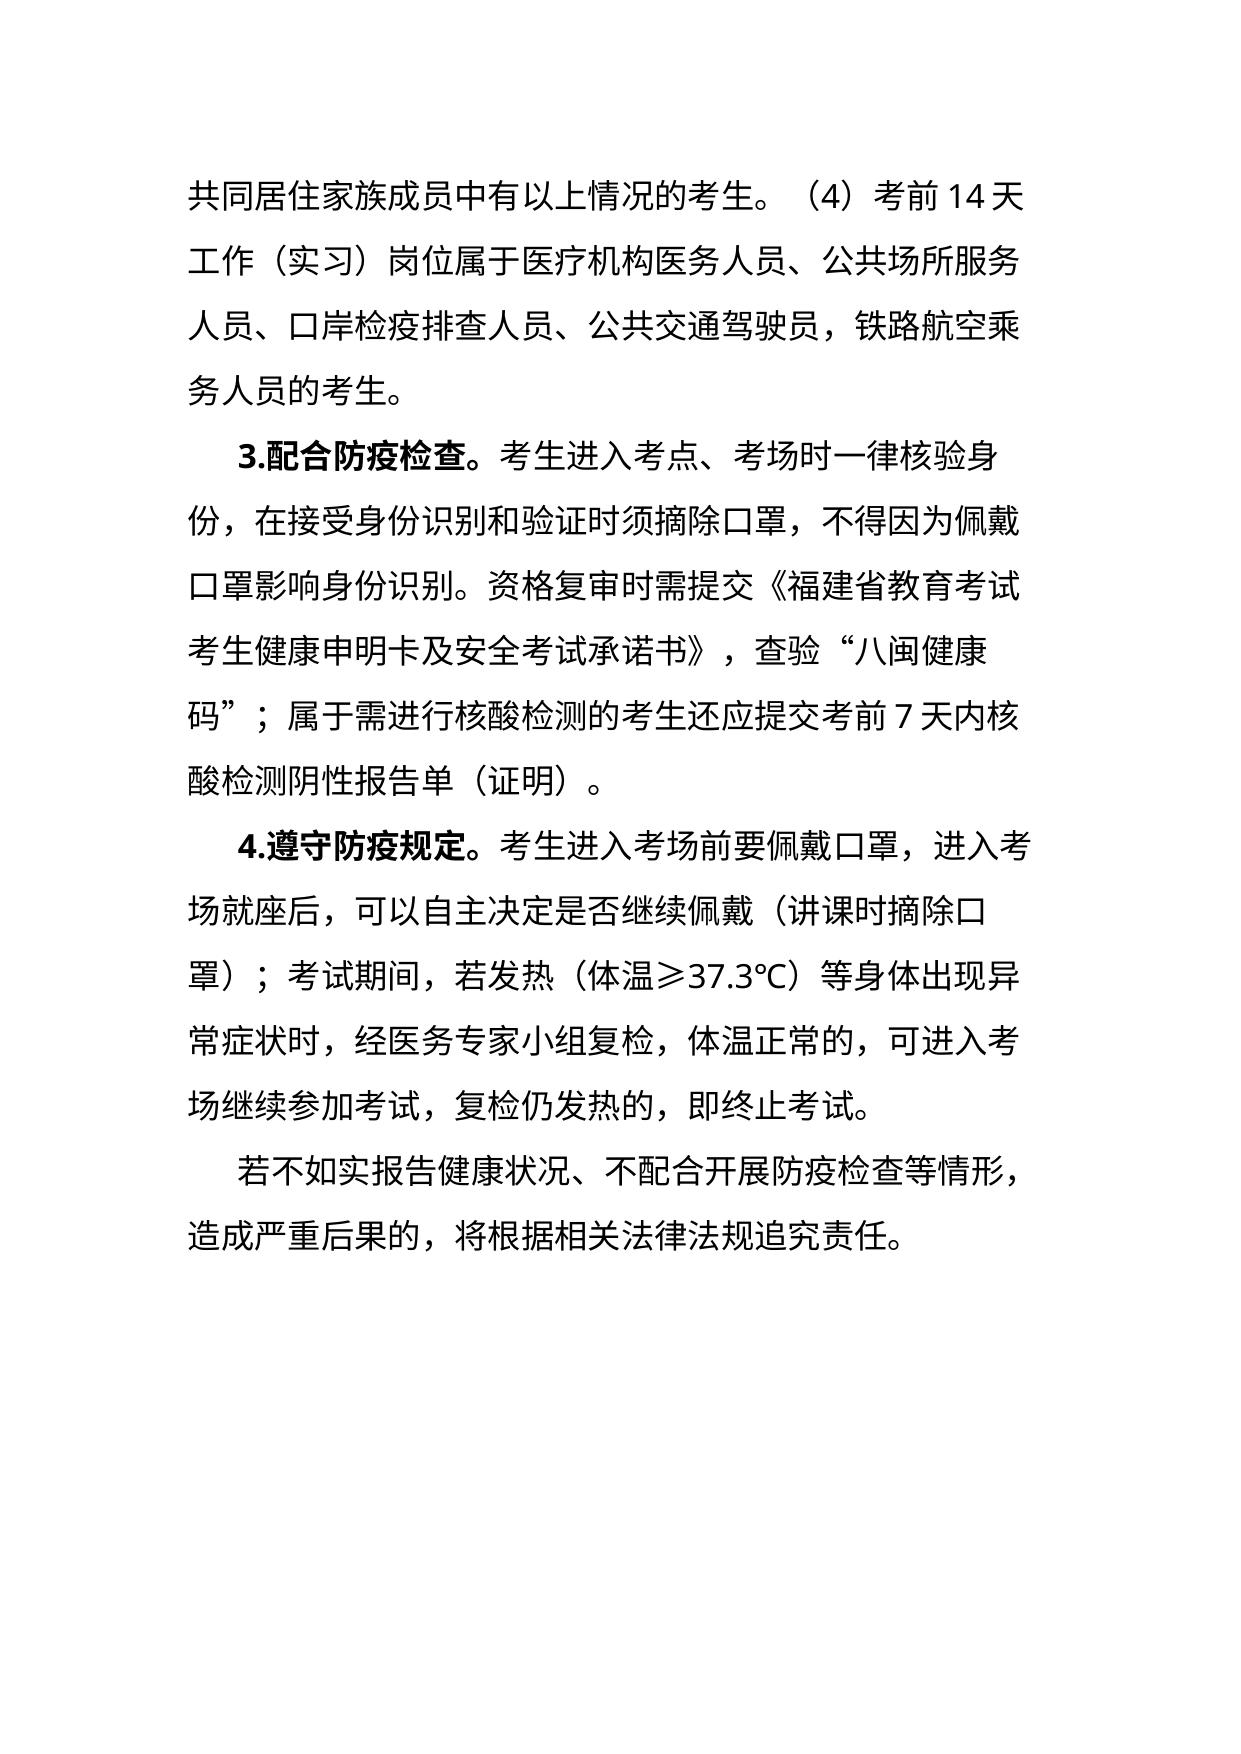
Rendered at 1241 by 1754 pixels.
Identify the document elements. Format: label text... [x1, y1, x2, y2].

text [187, 162, 1053, 422]
text 4.遵守防疫规定。考生进入考场前要佩戴口罩，进入考场就座后，可以自主决定是否继续佩戴（讲课时摘除口罩）；考试期间，若发热（体温≥37.3℃）等身体出现异常症状时，经医务专家小组复检，体温正常的，可进入考场继续参加考试，复检仍发热的，即终止考试。 [187, 812, 1053, 1137]
text 若不如实报告健康状况、不配合开展防疫检查等情形，造成严重后果的，将根据相关法律法规追究责任。 [187, 1137, 1053, 1267]
text 3.配合防疫检查。考生进入考点、考场时一律核验身份，在接受身份识别和验证时须摘除口罩，不得因为佩戴口罩影响身份识别。资格复审时需提交《福建省教育考试考生健康申明卡及安全考试承诺书》，查验“八闽健康码”；属于需进行核酸检测的考生还应提交考前7天内核酸检测阴性报告单（证明）。 [187, 422, 1053, 812]
